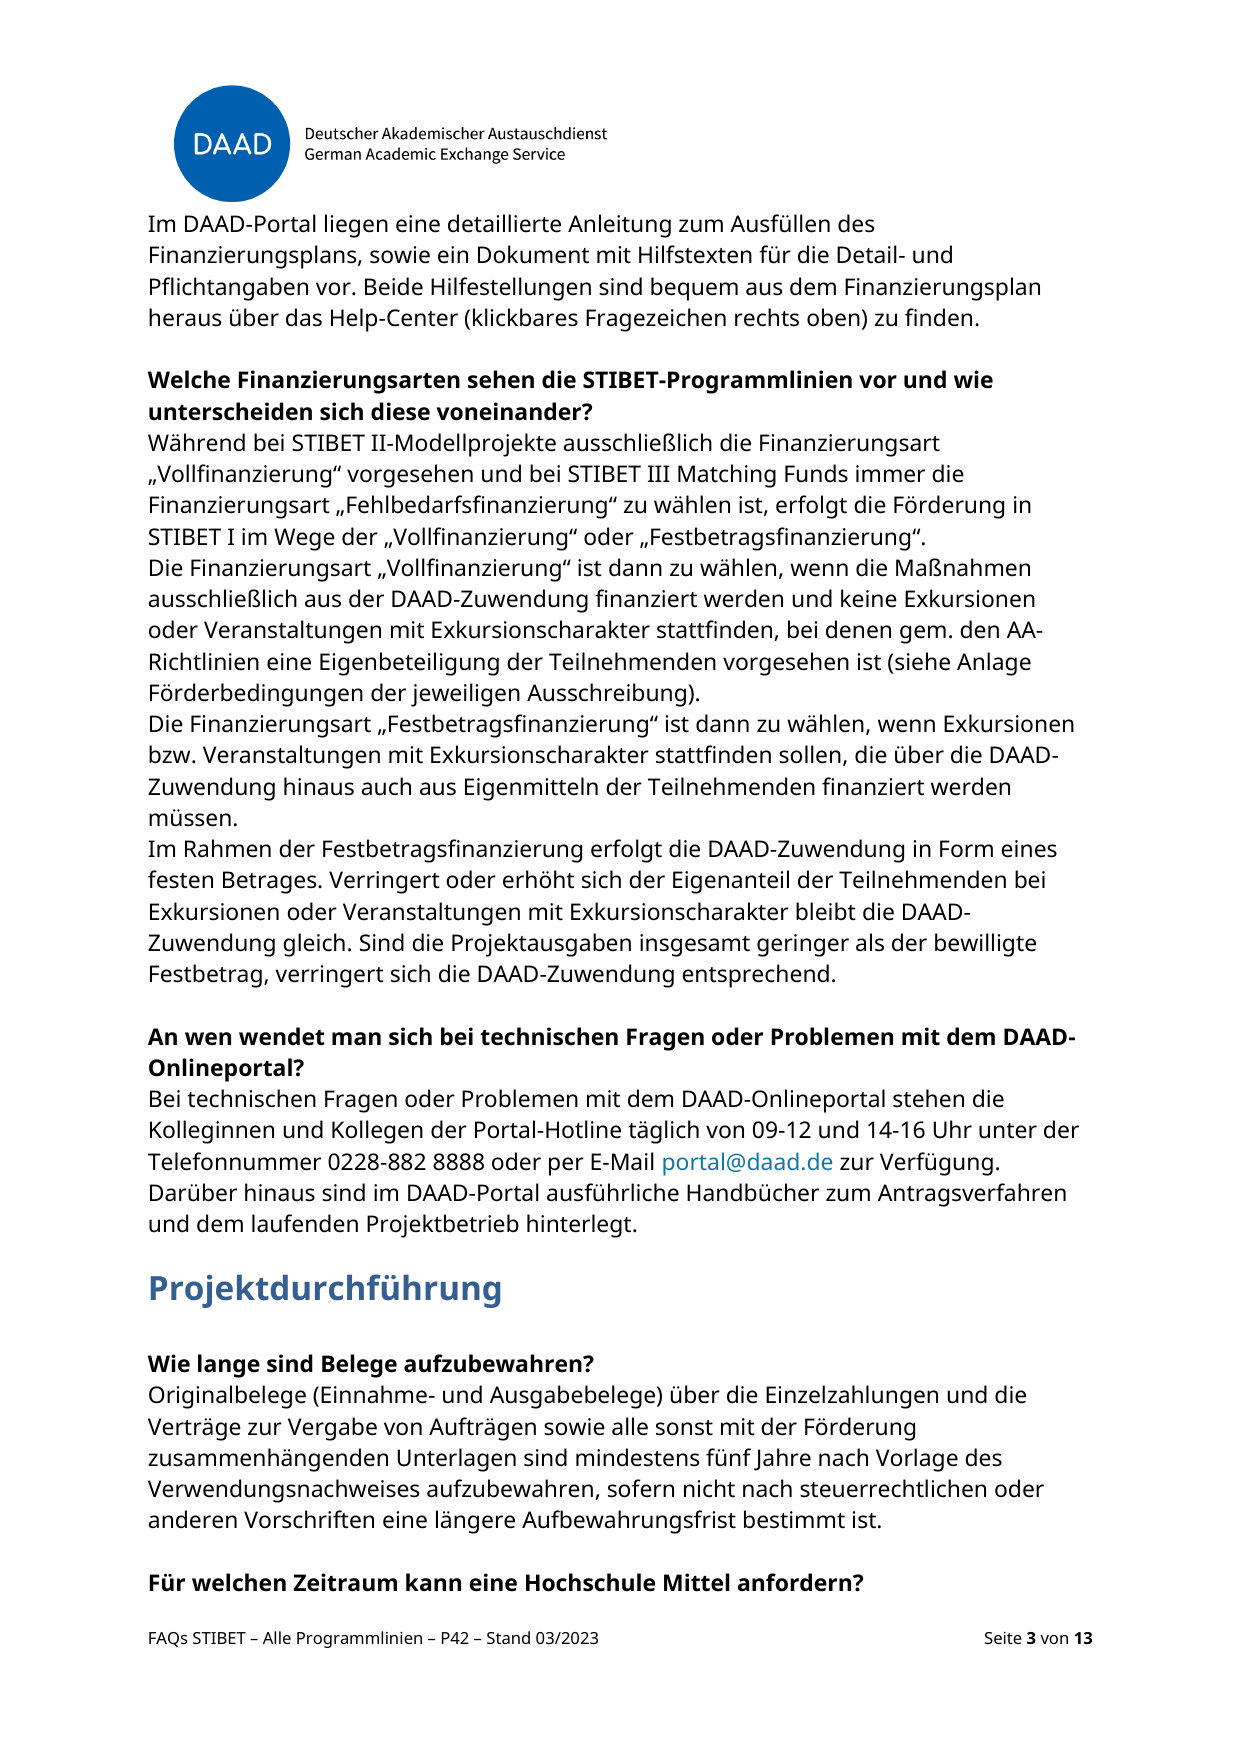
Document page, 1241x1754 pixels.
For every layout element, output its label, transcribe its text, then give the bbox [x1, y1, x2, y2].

text Die Finanzierungsart „Festbetragsfinanzierung“ ist dann zu wählen, wenn Exkursionen bzw. Veranstaltungen mit Exkursionscharakter stattfinden sollen, die über die DAAD-Zuwendung hinaus auch aus Eigenmitteln der Teilnehmenden finanziert werden müssen. [148, 708, 1093, 833]
text Originalbelege (Einnahme- und Ausgabebelege) über die Einzelzahlungen und die Verträge zur Vergabe von Aufträgen sowie alle sonst mit der Förderung zusammenhängenden Unterlagen sind mindestens fünf Jahre nach Vorlage des Verwendungsnachweises aufzubewahren, sofern nicht nach steuerrechtlichen oder anderen Vorschriften eine längere Aufbewahrungsfrist bestimmt ist. [148, 1379, 1093, 1535]
text Bei technischen Fragen oder Problemen mit dem DAAD-Onlineportal stehen die Kolleginnen und Kollegen der Portal-Hotline täglich von 09-12 und 14-16 Uhr unter der Telefonnummer 0228-882 8888 oder per E-Mail portal@daad.de zur Verfügung. Darüber hinaus sind im DAAD-Portal ausführliche Handbücher zum Antragsverfahren und dem laufenden Projektbetrieb hinterlegt. [148, 1083, 1093, 1239]
text An wen wendet man sich bei technischen Fragen oder Problemen mit dem DAAD-Onlineportal? [148, 1021, 1093, 1083]
text Während bei STIBET II-Modellprojekte ausschließlich die Finanzierungsart „Vollfinanzierung“ vorgesehen und bei STIBET III Matching Funds immer die Finanzierungsart „Fehlbedarfsfinanzierung“ zu wählen ist, erfolgt die Förderung in STIBET I im Wege der „Vollfinanzierung“ oder „Festbetragsfinanzierung“. [148, 427, 1093, 552]
text Im Rahmen der Festbetragsfinanzierung erfolgt die DAAD-Zuwendung in Form eines festen Betrages. Verringert oder erhöht sich der Eigenanteil der Teilnehmenden bei Exkursionen oder Veranstaltungen mit Exkursionscharakter bleibt die DAAD-Zuwendung gleich. Sind die Projektausgaben insgesamt geringer als der bewilligte Festbetrag, verringert sich die DAAD-Zuwendung entsprechend. [148, 833, 1093, 989]
subtitle Projektdurchführung [148, 1264, 1093, 1310]
text Die Finanzierungsart „Vollfinanzierung“ ist dann zu wählen, wenn die Maßnahmen ausschließlich aus der DAAD-Zuwendung finanziert werden und keine Exkursionen oder Veranstaltungen mit Exkursionscharakter stattfinden, bei denen gem. den AA-Richtlinien eine Eigenbeteiligung der Teilnehmenden vorgesehen ist (siehe Anlage Förderbedingungen der jeweiligen Ausschreibung). [148, 552, 1093, 708]
text Wie lange sind Belege aufzubewahren? [148, 1348, 1093, 1379]
text Im DAAD-Portal liegen eine detaillierte Anleitung zum Ausfüllen des Finanzierungsplans, sowie ein Dokument mit Hilfstexten für die Detail- und Pflichtangaben vor. Beide Hilfestellungen sind bequem aus dem Finanzierungsplan heraus über das Help-Center (klickbares Fragezeichen rechts oben) zu finden. [148, 208, 1093, 333]
picture [147, 73, 637, 209]
text Für welchen Zeitraum kann eine Hochschule Mittel anfordern? [148, 1567, 1093, 1598]
text Welche Finanzierungsarten sehen die STIBET-Programmlinien vor und wie unterscheiden sich diese voneinander? [148, 364, 1093, 427]
